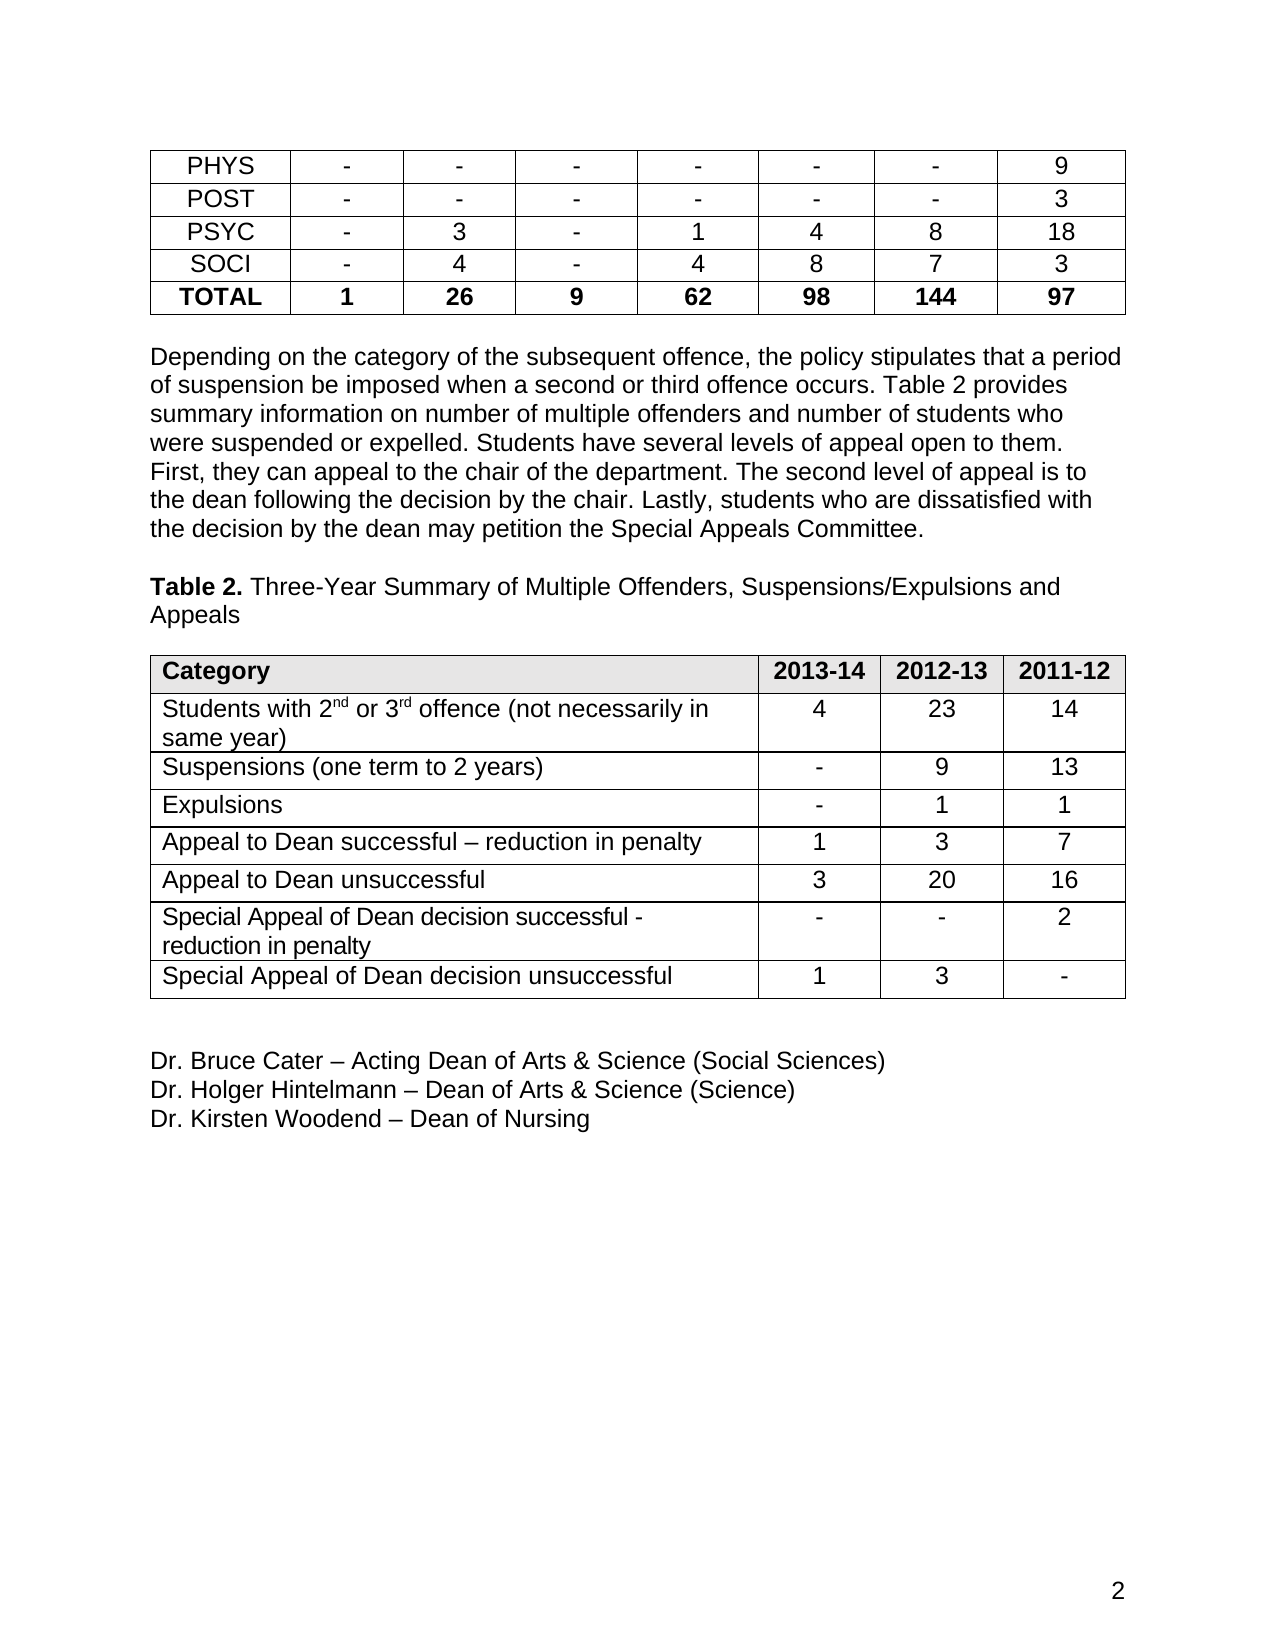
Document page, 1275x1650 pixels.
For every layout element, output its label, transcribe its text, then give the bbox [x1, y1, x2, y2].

table_cell 8 [759, 250, 874, 281]
table_cell 144 [875, 282, 997, 314]
table_cell 9 [998, 151, 1125, 183]
table_cell 98 [759, 282, 874, 314]
table_cell 13 [1004, 753, 1125, 789]
table_cell 97 [998, 282, 1125, 314]
table_cell Students with 2nd or 3rd offence (not necessarily in same year) [151, 694, 758, 751]
table_cell - [404, 151, 515, 183]
table_cell - [759, 151, 874, 183]
table_cell - [759, 903, 880, 960]
table_cell 1 [291, 282, 403, 314]
table_cell 1 [759, 961, 880, 997]
table_cell - [291, 217, 403, 248]
table_cell 4 [759, 217, 874, 248]
table_cell 3 [998, 184, 1125, 216]
table_cell - [638, 151, 758, 183]
table_cell 9 [881, 753, 1003, 789]
table_cell Expulsions [151, 790, 758, 826]
table_cell - [516, 217, 637, 248]
table_cell 8 [875, 217, 997, 248]
table_cell - [759, 184, 874, 216]
table_cell Appeal to Dean unsuccessful [151, 865, 758, 901]
text Dr. Holger Hintelmann – Dean of Arts & Science (Science) [150, 1075, 1125, 1104]
table_cell Suspensions (one term to 2 years) [151, 753, 758, 789]
table_header 2011-12 [1004, 656, 1125, 693]
table_cell - [291, 151, 403, 183]
table_cell 4 [404, 250, 515, 281]
text Table 2. Three-Year Summary of Multiple Offenders, Suspensions/Expulsions and Appeals [150, 571, 1125, 629]
table_cell 23 [881, 694, 1003, 751]
table_cell 20 [881, 865, 1003, 901]
table_header 2013-14 [759, 656, 880, 693]
table_cell 7 [875, 250, 997, 281]
table_cell 1 [1004, 790, 1125, 826]
table_cell Special Appeal of Dean decision successful - reduction in penalty [151, 903, 758, 960]
table_cell 7 [1004, 828, 1125, 864]
table_cell Special Appeal of Dean decision unsuccessful [151, 961, 758, 997]
table_cell 18 [998, 217, 1125, 248]
table_cell PSYC [151, 217, 290, 248]
table_cell 9 [516, 282, 637, 314]
table_cell - [516, 151, 637, 183]
table_cell - [638, 184, 758, 216]
table_cell - [404, 184, 515, 216]
text Depending on the category of the subsequent offence, the policy stipulates that a period of suspension be imposed when a second or third offence occurs. Table 2 provides summary information on number of multiple offenders and number of students who were suspended or expelled. Students have several levels of appeal open to them. First, they can appeal to the chair of the department. The second level of appeal is to the dean following the decision by the chair. Lastly, students who are dissatisfied with the decision by the dean may petition the Special Appeals Committee. [150, 341, 1125, 543]
table_header Category [151, 656, 758, 693]
table_cell 3 [404, 217, 515, 248]
table_cell - [516, 250, 637, 281]
table_cell - [759, 753, 880, 789]
table_cell - [516, 184, 637, 216]
table_cell 4 [638, 250, 758, 281]
table_cell 3 [759, 865, 880, 901]
table_cell - [881, 903, 1003, 960]
text Dr. Kirsten Woodend – Dean of Nursing [150, 1104, 1125, 1133]
table_cell - [291, 250, 403, 281]
table_cell SOCI [151, 250, 290, 281]
table_cell 26 [404, 282, 515, 314]
table_cell - [875, 184, 997, 216]
table_cell 3 [998, 250, 1125, 281]
table_cell - [291, 184, 403, 216]
table_cell - [1004, 961, 1125, 997]
table_cell 3 [881, 828, 1003, 864]
table_cell 1 [881, 790, 1003, 826]
table_cell 4 [759, 694, 880, 751]
table_cell 1 [638, 217, 758, 248]
text Dr. Bruce Cater – Acting Dean of Arts & Science (Social Sciences) [150, 1046, 1125, 1075]
table_cell Appeal to Dean successful – reduction in penalty [151, 828, 758, 864]
table_cell - [759, 790, 880, 826]
table_cell 62 [638, 282, 758, 314]
table_cell - [875, 151, 997, 183]
table_cell 1 [759, 828, 880, 864]
table_cell TOTAL [151, 282, 290, 314]
table_cell PHYS [151, 151, 290, 183]
table_header 2012-13 [881, 656, 1003, 693]
table_cell 16 [1004, 865, 1125, 901]
table_cell 3 [881, 961, 1003, 997]
table_cell 14 [1004, 694, 1125, 751]
table_cell 2 [1004, 903, 1125, 960]
table_cell POST [151, 184, 290, 216]
